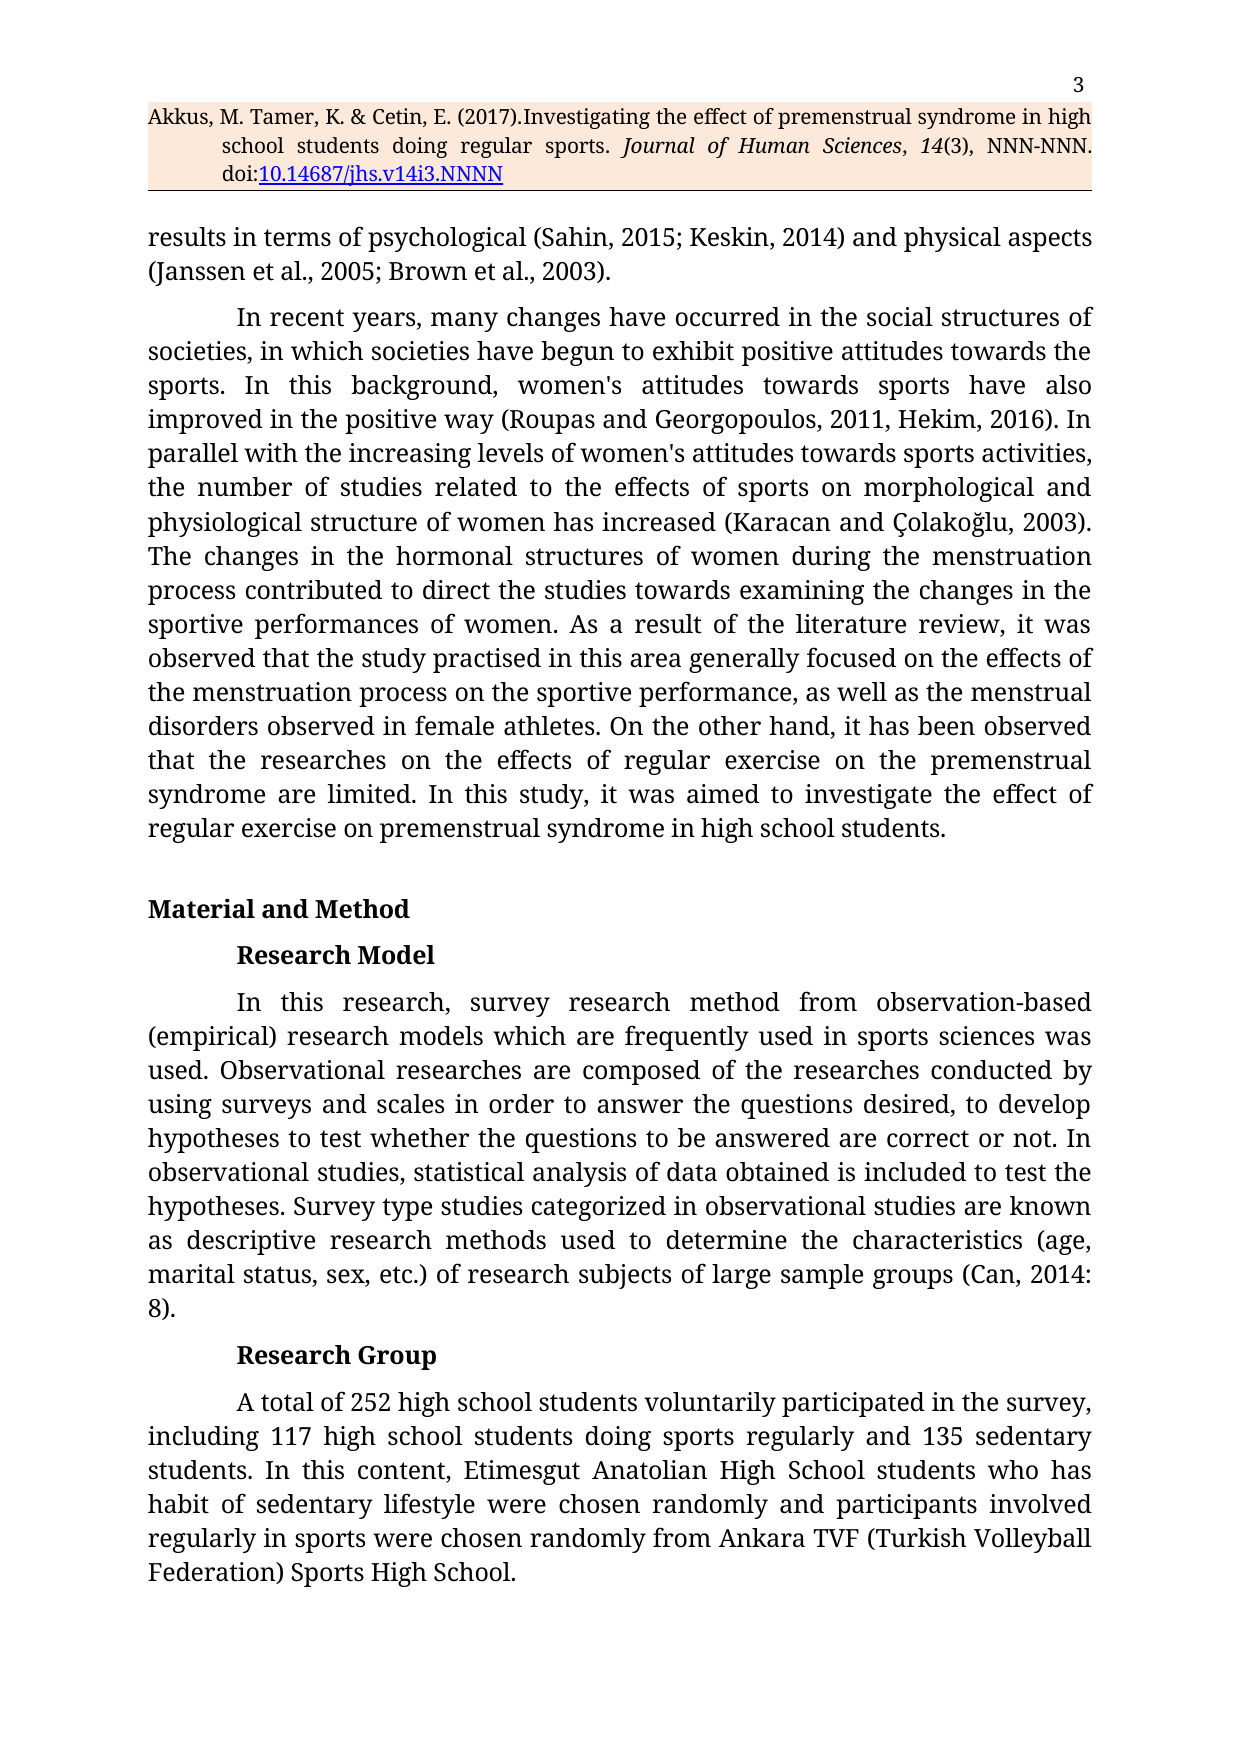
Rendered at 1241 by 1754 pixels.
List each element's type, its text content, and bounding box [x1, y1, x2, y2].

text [148, 219, 1092, 287]
text In this research, survey research method from observation-based (empirical) research models which are frequently used in sports sciences was used. Observational researches are composed of the researches conducted by using surveys and scales in order to answer the questions desired, to develop hypotheses to test whether the questions to be answered are correct or not. In observational studies, statistical analysis of data obtained is included to test the hypotheses. Survey type studies categorized in observational studies are known as descriptive research methods used to determine the characteristics (age, marital status, sex, etc.) of research subjects of large sample groups (Can, 2014: 8). [148, 984, 1092, 1325]
text In recent years, many changes have occurred in the social structures of societies, in which societies have begun to exhibit positive attitudes towards the sports. In this background, women's attitudes towards sports have also improved in the positive way (Roupas and Georgopoulos, 2011, Hekim, 2016). In parallel with the increasing levels of women's attitudes towards sports activities, the number of studies related to the effects of sports on morphological and physiological structure of women has increased (Karacan and Çolakoğlu, 2003). The changes in the hormonal structures of women during the menstruation process contributed to direct the studies towards examining the changes in the sportive performances of women. As a result of the literature review, it was observed that the study practised in this area generally focused on the effects of the menstruation process on the sportive performance, as well as the menstrual disorders observed in female athletes. On the other hand, it has been observed that the researches on the effects of regular exercise on the premenstrual syndrome are limited. In this study, it was aimed to investigate the effect of regular exercise on premenstrual syndrome in high school students. [148, 300, 1092, 845]
text Research Group [148, 1338, 1092, 1372]
text Research Model [148, 938, 1092, 972]
text A total of 252 high school students voluntarily participated in the survey, including 117 high school students doing sports regularly and 135 sedentary students. In this content, Etimesgut Anatolian High School students who has habit of sedentary lifestyle were chosen randomly and participants involved regularly in sports were chosen randomly from Ankara TVF (Turkish Volleyball Federation) Sports High School. [148, 1384, 1092, 1588]
text Material and Method [148, 891, 1092, 925]
